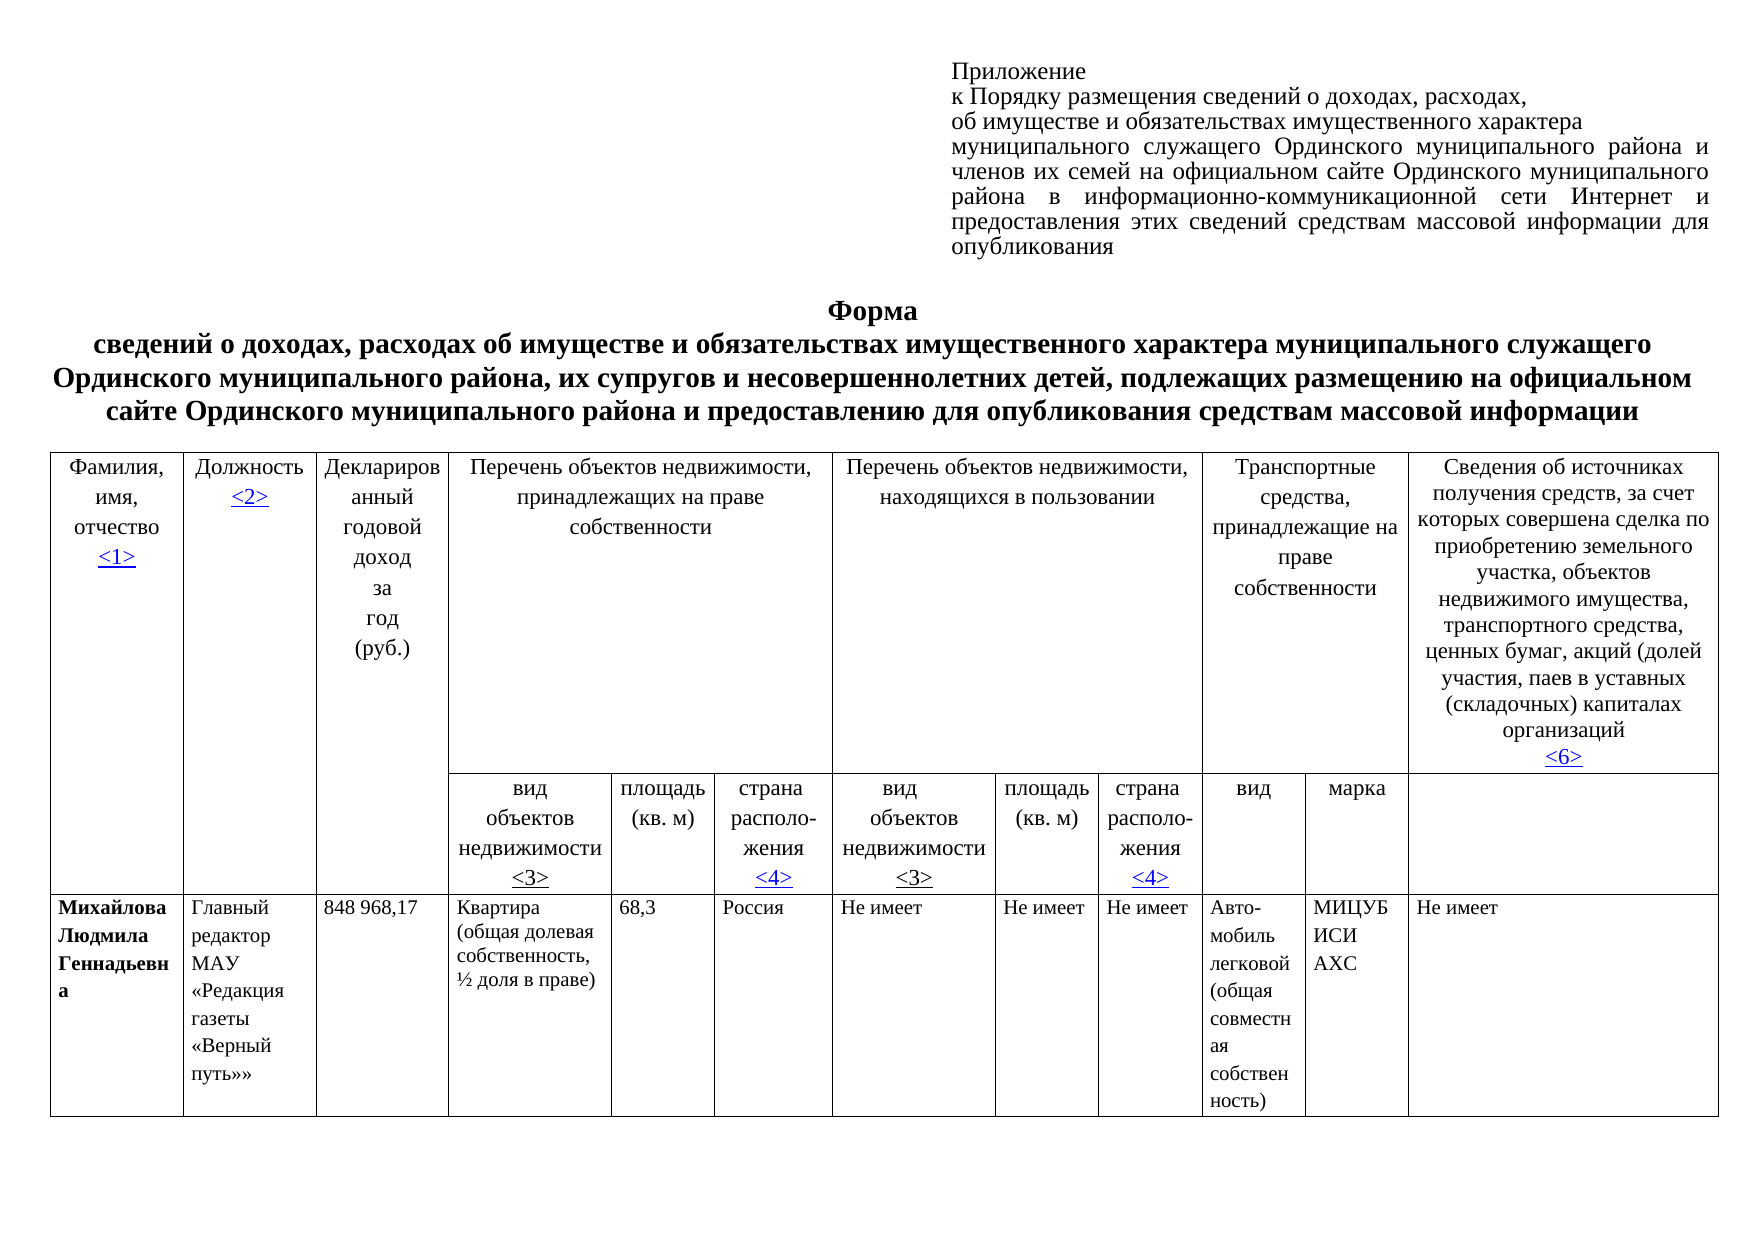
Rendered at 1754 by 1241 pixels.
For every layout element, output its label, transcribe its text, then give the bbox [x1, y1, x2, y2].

table_cell страна располо-жения <4> [715, 774, 832, 894]
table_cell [1203, 895, 1305, 1116]
table_cell Не имеет [833, 895, 995, 1116]
table_cell 848 968,17 [317, 895, 448, 1116]
table_header Должность <2> [184, 453, 316, 894]
table_cell вид объектов недвижимости <3> [449, 774, 611, 894]
table_cell Квартира (общая долевая собственность, ½ доля в праве) [449, 895, 611, 1116]
text Приложение [951, 59, 1710, 84]
table_header Декларированный годовой доход за год (руб.) [317, 453, 448, 894]
table_cell страна располо- жения <4> [1099, 774, 1202, 894]
text об имуществе и обязательствах имущественного характера [951, 109, 1710, 134]
table_cell [1409, 774, 1718, 894]
text сведений о доходах, расходах об имуществе и обязательствах имущественного характера муниципального служащего Ординского муниципального района, их супругов и несовершеннолетних детей, подлежащих размещению на официальном сайте Ординского муниципального района и предоставлению для опубликования средствам массовой информации [35, 326, 1710, 427]
table_cell 68,3 [612, 895, 714, 1116]
table_header Сведения об источниках получения средств, за счет которых совершена сделка по приобретению земельного участка, объектов недвижимого имущества, транспортного средства, ценных бумаг, акций (долей участия, паев в уставных (складочных) капиталах организаций <6> [1409, 453, 1718, 773]
table_cell площадь (кв. м) [996, 774, 1098, 894]
table_cell Не имеет [996, 895, 1098, 1116]
table_header Транспортные средства, принадлежащие на праве собственности [1203, 453, 1408, 773]
text Форма [35, 293, 1710, 326]
table_cell Россия [715, 895, 832, 1116]
table_header Перечень объектов недвижимости, принадлежащих на праве собственности [449, 453, 832, 773]
table_cell МИЦУБИСИ АХС [1306, 895, 1408, 1116]
table_cell Не имеет [1409, 895, 1718, 1116]
table_cell Главный редактор МАУ «Редакция газеты «Верный путь»» [184, 895, 316, 1116]
table_cell марка [1306, 774, 1408, 894]
table_header Перечень объектов недвижимости, находящихся в пользовании [833, 453, 1202, 773]
table_cell вид объектов недвижимости <3> [833, 774, 995, 894]
table_cell Михайлова Людмила Геннадьевна [51, 895, 183, 1116]
table_cell Не имеет [1099, 895, 1202, 1116]
table_cell площадь (кв. м) [612, 774, 714, 894]
table_header Фамилия, имя, отчество <1> [51, 453, 183, 894]
table_cell вид [1203, 774, 1305, 894]
text муниципального служащего Ординского муниципального района и членов их семей на официальном сайте Ординского муниципального района в информационно-коммуникационной сети Интернет и предоставления этих сведений средствам массовой информации для опубликования [951, 134, 1710, 259]
text к Порядку размещения сведений о доходах, расходах, [951, 84, 1710, 109]
